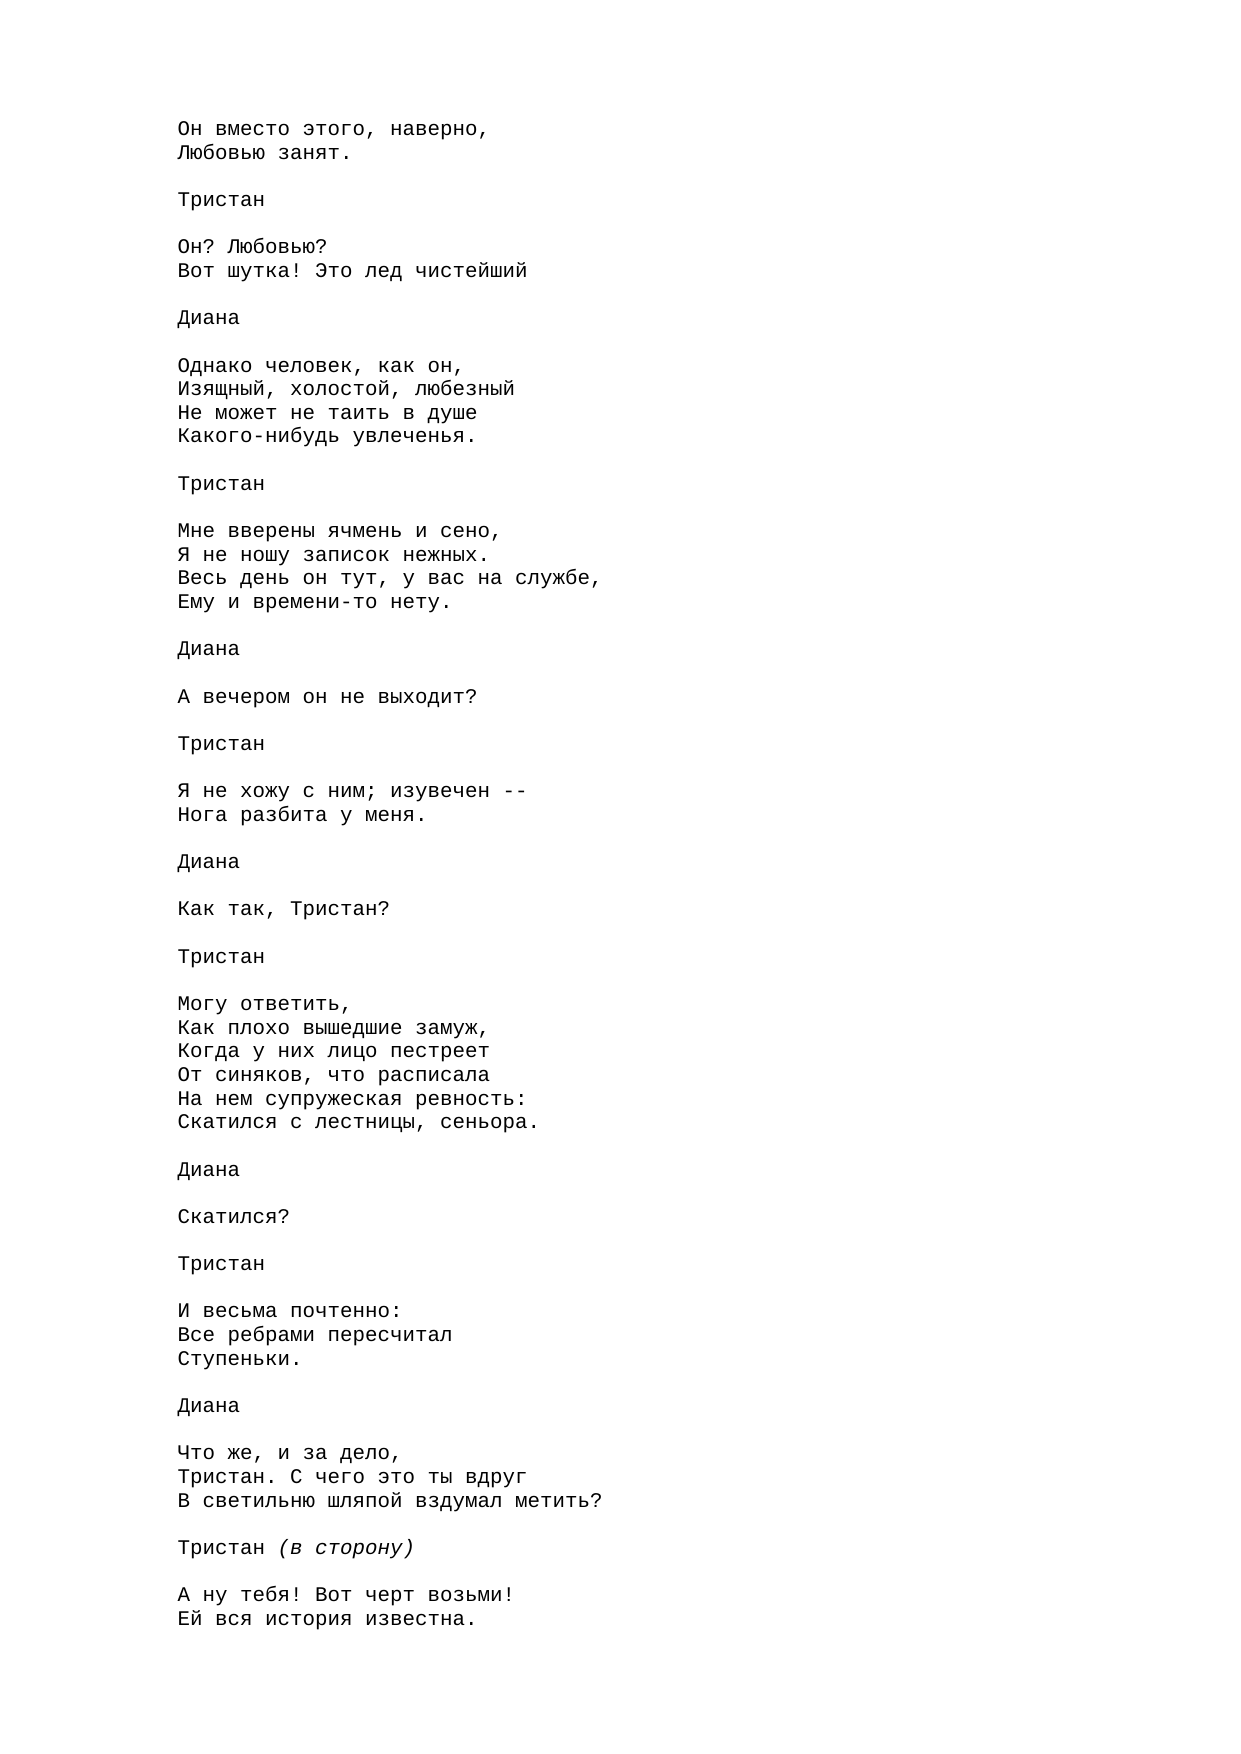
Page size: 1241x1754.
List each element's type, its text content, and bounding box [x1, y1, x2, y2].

text Как так, Тристан? [177, 898, 1152, 922]
text Мне вверены ячмень и сено, [177, 520, 1152, 544]
text Диана [177, 1395, 1152, 1419]
text Вот шутка! Это лед чистейший [177, 260, 1152, 284]
text Я не ношу записок нежных. [177, 544, 1152, 567]
text Какого-нибудь увлеченья. [177, 426, 1152, 449]
text Все ребрами пересчитал [177, 1324, 1152, 1348]
text Он вместо этого, наверно, [177, 118, 1152, 142]
text На нем супружеская ревность: [177, 1088, 1152, 1111]
text Тристан [177, 1253, 1152, 1277]
text Что же, и за дело, [177, 1442, 1152, 1466]
text Нога разбита у меня. [177, 804, 1152, 827]
text А ну тебя! Вот черт возьми! [177, 1584, 1152, 1608]
text И весьма почтенно: [177, 1300, 1152, 1324]
text Когда у них лицо пестреет [177, 1040, 1152, 1064]
text А вечером он не выходит? [177, 686, 1152, 709]
text Не может не таить в душе [177, 402, 1152, 426]
text Весь день он тут, у вас на службе, [177, 567, 1152, 591]
text Могу ответить, [177, 993, 1152, 1017]
text Как плохо вышедшие замуж, [177, 1017, 1152, 1040]
text Диана [177, 851, 1152, 875]
text Тристан (в сторону) [177, 1537, 1152, 1561]
text Однако человек, как он, [177, 354, 1152, 378]
text Диана [177, 638, 1152, 662]
text Диана [177, 1158, 1152, 1182]
text Тристан [177, 473, 1152, 496]
text Ступеньки. [177, 1348, 1152, 1371]
text Тристан [177, 733, 1152, 757]
text Любовью занят. [177, 142, 1152, 165]
text В светильню шляпой вздумал метить? [177, 1489, 1152, 1513]
text Скатился? [177, 1206, 1152, 1229]
text Ему и времени-то нету. [177, 591, 1152, 615]
text Ей вся история известна. [177, 1608, 1152, 1631]
text Я не хожу с ним; изувечен -- [177, 780, 1152, 804]
text Тристан. С чего это ты вдруг [177, 1466, 1152, 1489]
text Диана [177, 307, 1152, 331]
text Изящный, холостой, любезный [177, 378, 1152, 402]
text Он? Любовью? [177, 236, 1152, 260]
text От синяков, что расписала [177, 1064, 1152, 1088]
text Тристан [177, 946, 1152, 969]
text Тристан [177, 189, 1152, 213]
text Скатился с лестницы, сеньора. [177, 1111, 1152, 1135]
